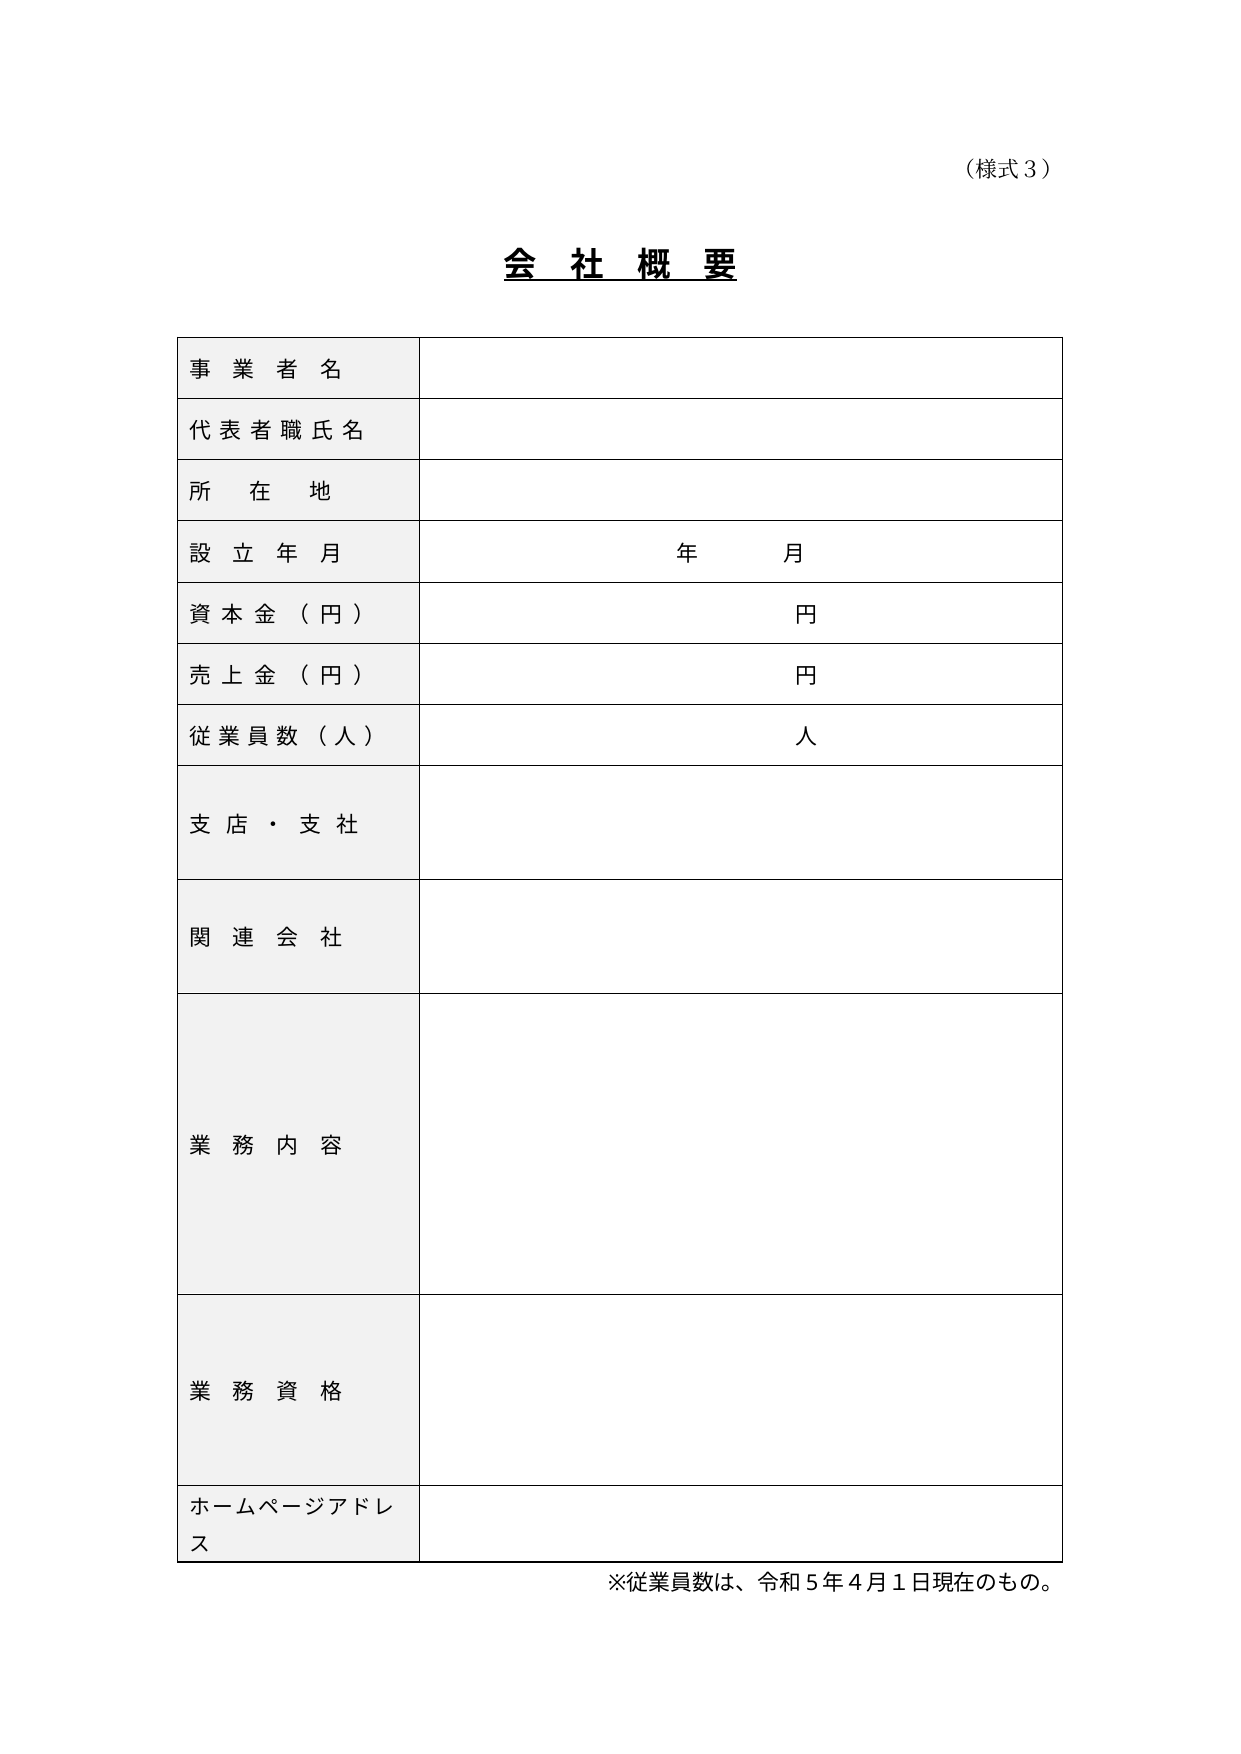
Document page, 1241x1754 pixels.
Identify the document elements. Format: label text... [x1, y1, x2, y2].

table_cell 年 月 [420, 521, 1062, 582]
table_cell 所在地 [178, 460, 419, 520]
table_cell 円 [420, 583, 1062, 643]
text （様式３） [177, 149, 1063, 187]
table_cell [420, 766, 1062, 879]
table_cell ホームページアドレス [178, 1486, 419, 1561]
table_cell [420, 1486, 1062, 1561]
table_cell 代表者職氏名 [178, 399, 419, 459]
table_cell [420, 880, 1062, 992]
table_cell 売上金（円） [178, 644, 419, 704]
table_cell 円 [420, 644, 1062, 704]
text 会 社 概 要 [177, 224, 1063, 299]
table_cell 設立年月 [178, 521, 419, 582]
table_cell 関連会社 [178, 880, 419, 992]
table_cell 人 [420, 705, 1062, 765]
table_cell [420, 399, 1062, 459]
table_cell [420, 460, 1062, 520]
table_cell 支店・支社 [178, 766, 419, 879]
text ※従業員数は、令和5年４月１日現在のもの。 [177, 1563, 1063, 1600]
table_cell [420, 994, 1062, 1293]
table_cell 資本金（円） [178, 583, 419, 643]
table_cell [420, 1295, 1062, 1485]
table_cell 業務資格 [178, 1295, 419, 1485]
table_header 事業者名 [178, 338, 419, 398]
table_cell 業務内容 [178, 994, 419, 1293]
table_header [420, 338, 1062, 398]
table_cell 従業員数（人） [178, 705, 419, 765]
